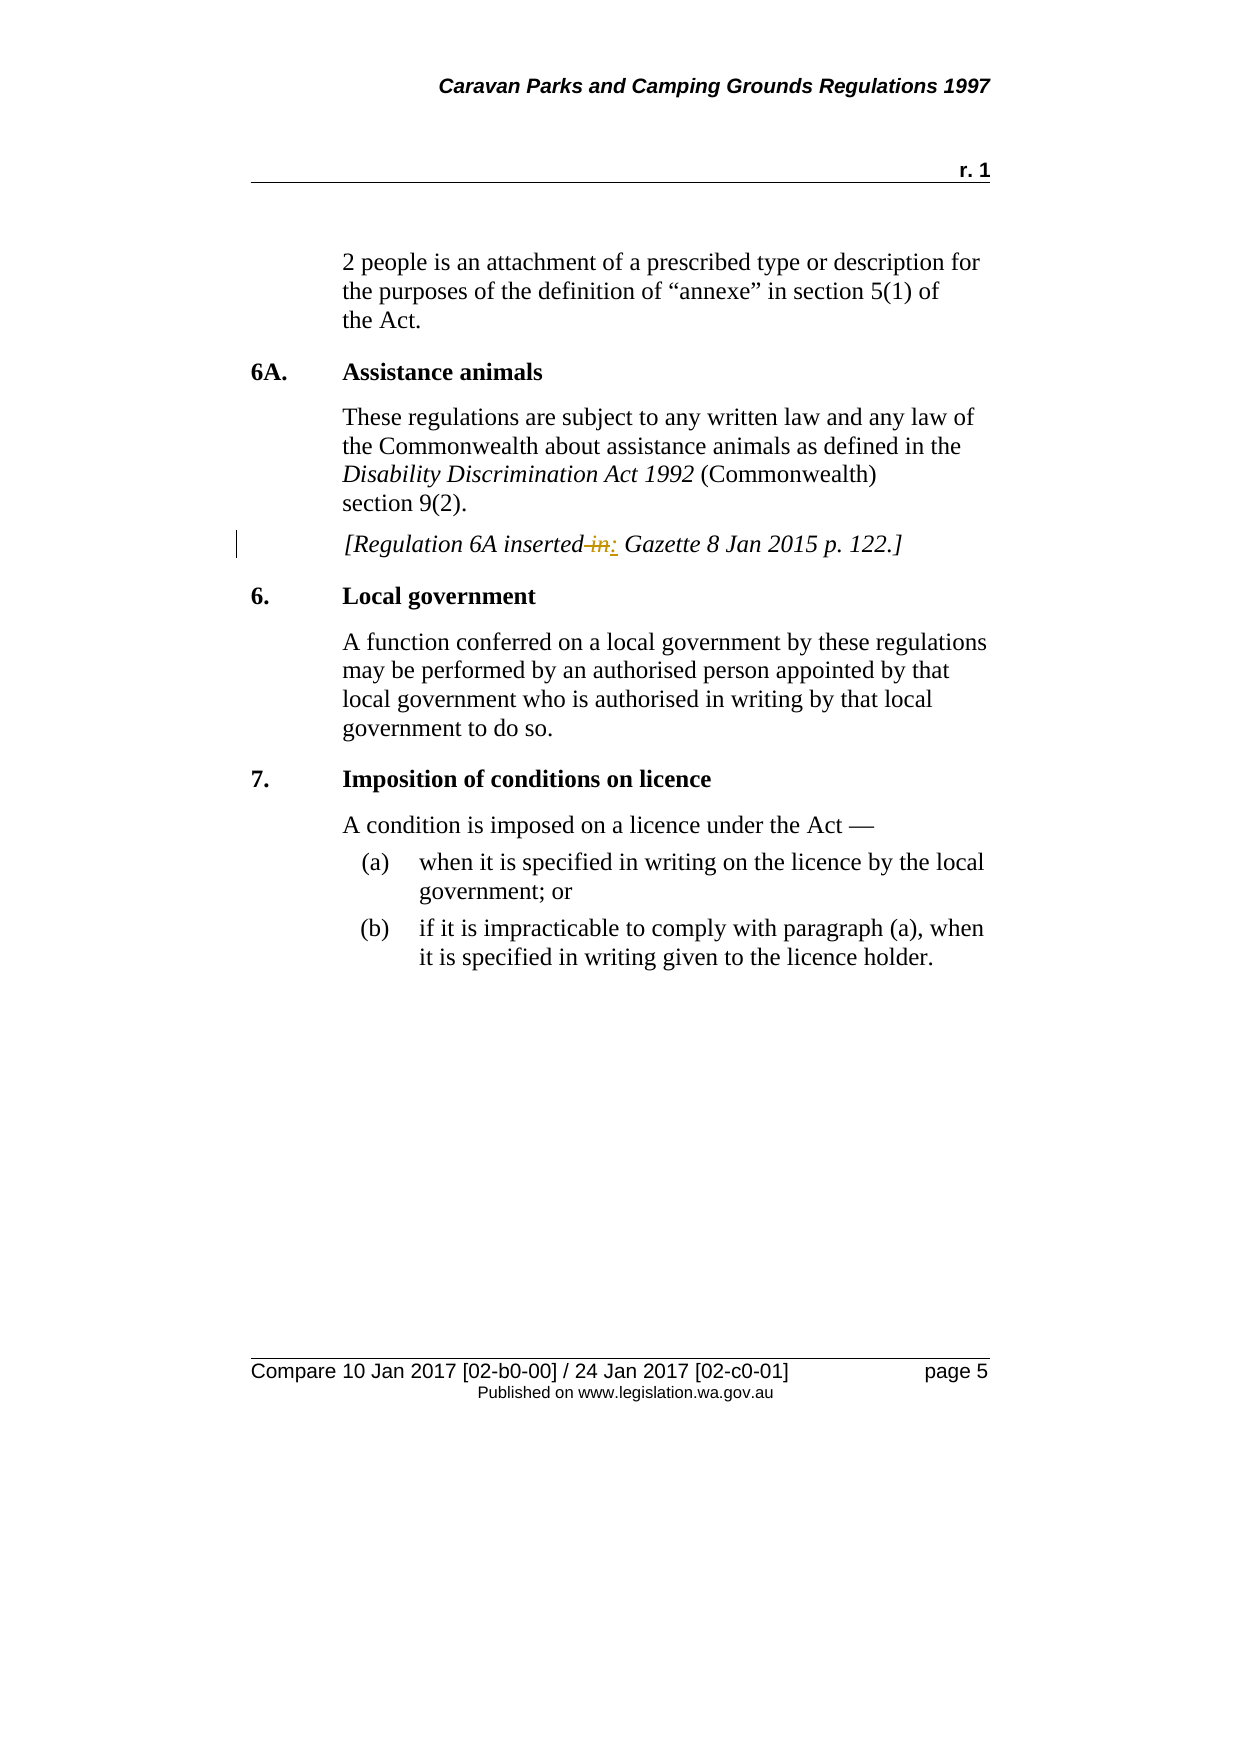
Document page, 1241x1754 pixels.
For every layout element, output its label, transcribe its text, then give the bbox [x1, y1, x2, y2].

subtitle 6A. Assistance animals [251, 357, 990, 385]
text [251, 247, 990, 334]
text A function conferred on a local government by these regulations may be performed by an authorised person appointed by that local government who is authorised in writing by that local government to do so. [251, 627, 990, 742]
subtitle 6. Local government [251, 581, 990, 610]
text These regulations are subject to any written law and any law of the Commonwealth about assistance animals as defined in the Disability Discrimination Act 1992 (Commonwealth) section 9(2). [251, 402, 990, 517]
subtitle 7. Imposition of conditions on licence [251, 764, 990, 793]
text (a) when it is specified in writing on the licence by the local government; or [251, 847, 990, 904]
text (b) if it is impracticable to comply with paragraph (a), when it is specified in writing given to the licence holder. [251, 913, 990, 970]
text [Regulation 6A inserted Gazette 8 Jan 2015 p. 122.] [251, 529, 990, 558]
text A condition is imposed on a licence under the Act — [251, 810, 990, 839]
